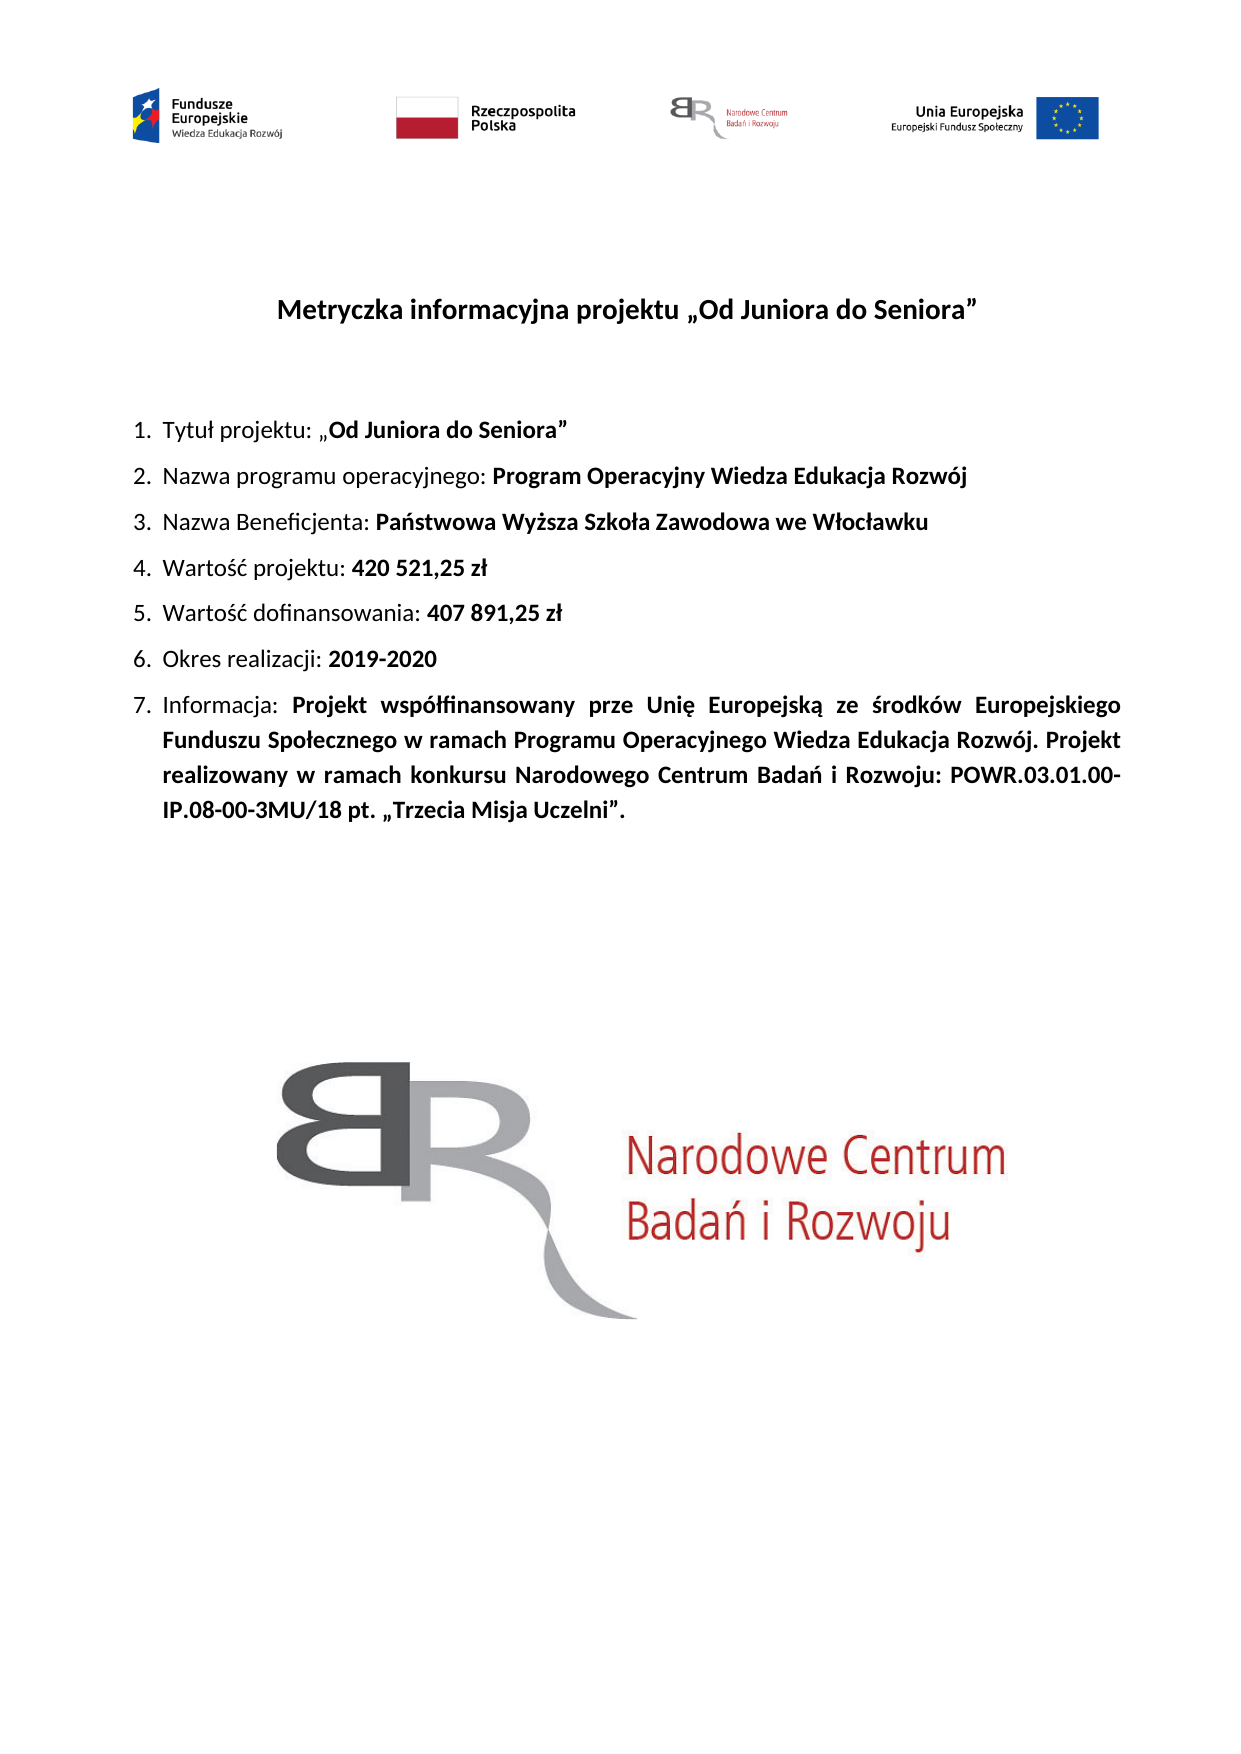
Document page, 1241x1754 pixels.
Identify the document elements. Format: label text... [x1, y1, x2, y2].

picture [276, 1062, 1008, 1320]
list Informacja: Projekt współfinansowany prze Unię Europejską ze środków Europejskiego Funduszu Społecznego w ramach Programu Operacyjnego Wiedza Edukacja Rozwój. Projekt realizowany w ramach konkursu Narodowego Centrum Badań i Rozwoju: POWR.03.01.00-IP.08-00-3MU/18 pt. „Trzecia Misja Uczelni”. [133, 689, 1122, 824]
list Tytuł projektu: „Od Juniora do Seniora” [133, 415, 1122, 445]
list Wartość projektu: 420 521,25 zł [133, 552, 1122, 582]
list Wartość dofinansowania: 407 891,25 zł [133, 598, 1122, 628]
list Okres realizacji: 2019-2020 [133, 643, 1122, 674]
text Metryczka informacyjna projektu „Od Juniora do Seniora” [133, 291, 1122, 327]
picture [132, 88, 1099, 143]
list Nazwa programu operacyjnego: Program Operacyjny Wiedza Edukacja Rozwój [133, 460, 1122, 491]
list Nazwa Beneficjenta: Państwowa Wyższa Szkoła Zawodowa we Włocławku [133, 506, 1122, 537]
